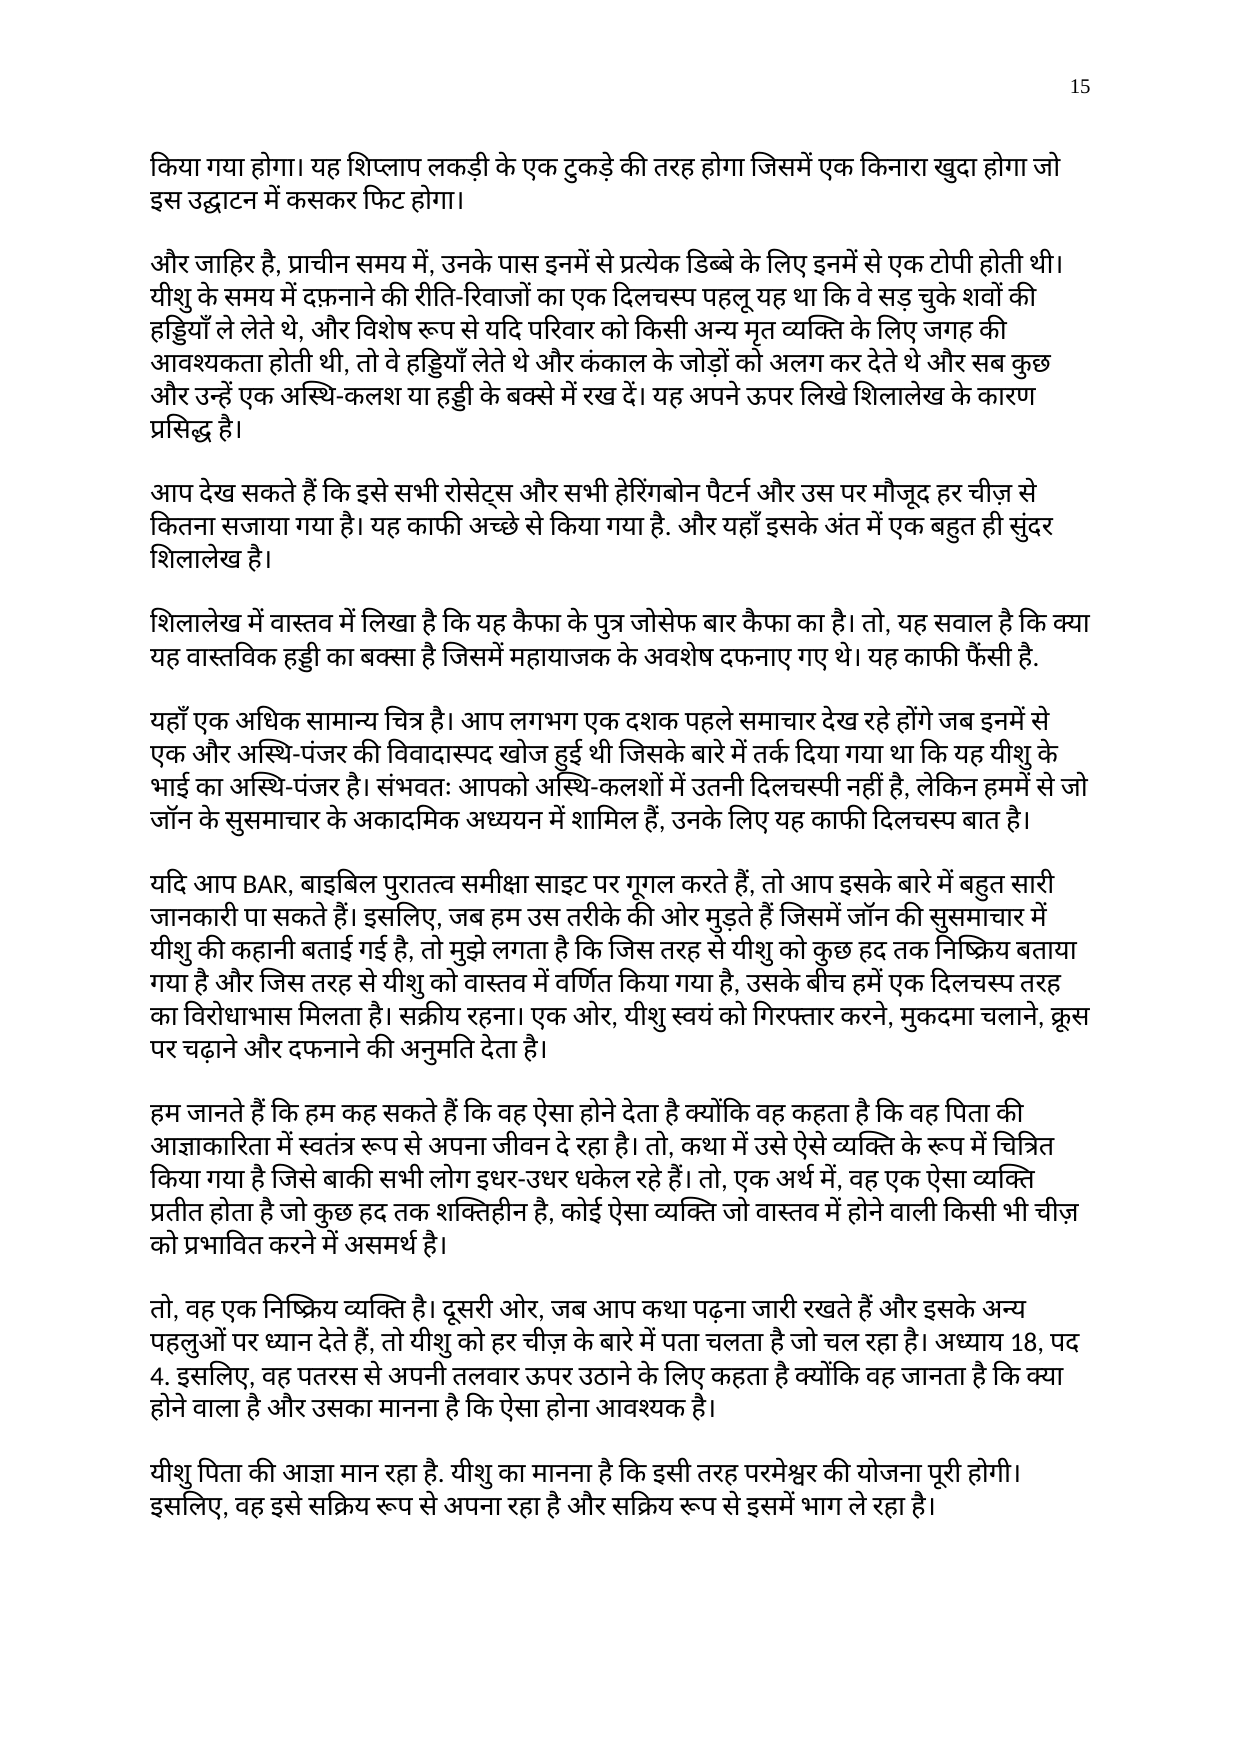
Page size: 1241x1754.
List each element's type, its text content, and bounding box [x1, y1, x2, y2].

text यहाँ एक अधिक सामान्य चित्र है। आप लगभग एक दशक पहले समाचार देख रहे होंगे जब इनमें से एक और अस्थि-पंजर की विवादास्पद खोज हुई थी जिसके बारे में तर्क दिया गया था कि यह यीशु के भाई का अस्थि-पंजर है। संभवतः आपको अस्थि-कलशों में उतनी दिलचस्पी नहीं है, लेकिन हममें से जो जॉन के सुसमाचार के अकादमिक अध्ययन में शामिल हैं, उनके लिए यह काफी दिलचस्प बात है। [150, 704, 1090, 836]
text यीशु पिता की आज्ञा मान रहा है. यीशु का मानना है कि इसी तरह परमेश्वर की योजना पूरी होगी। इसलिए, वह इसे सक्रिय रूप से अपना रहा है और सक्रिय रूप से इसमें भाग ले रहा है। [150, 1456, 1090, 1522]
text आप देख सकते हैं कि इसे सभी रोसेट्स और सभी हेरिंगबोन पैटर्न और उस पर मौजूद हर चीज़ से कितना सजाया गया है। यह काफी अच्छे से किया गया है. और यहाँ इसके अंत में एक बहुत ही सुंदर शिलालेख है। [150, 476, 1090, 576]
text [150, 150, 1090, 216]
text यदि आप BAR, बाइबिल पुरातत्व समीक्षा साइट पर गूगल करते हैं, तो आप इसके बारे में बहुत सारी जानकारी पा सकते हैं। इसलिए, जब हम उस तरीके की ओर मुड़ते हैं जिसमें जॉन की सुसमाचार में यीशु की कहानी बताई गई है, तो मुझे लगता है कि जिस तरह से यीशु को कुछ हद तक निष्क्रिय बताया गया है और जिस तरह से यीशु को वास्तव में वर्णित किया गया है, उसके बीच हमें एक दिलचस्प तरह का विरोधाभास मिलता है। सक्रीय रहना। एक ओर, यीशु स्वयं को गिरफ्तार करने, मुकदमा चलाने, क्रूस पर चढ़ाने और दफनाने की अनुमति देता है। [150, 867, 1090, 1065]
text शिलालेख में वास्तव में लिखा है कि यह कैफा के पुत्र जोसेफ बार कैफा का है। तो, यह सवाल है कि क्या यह वास्तविक हड्डी का बक्सा है जिसमें महायाजक के अवशेष दफनाए गए थे। यह काफी फैंसी है. [150, 607, 1090, 673]
text और जाहिर है, प्राचीन समय में, उनके पास इनमें से प्रत्येक डिब्बे के लिए इनमें से एक टोपी होती थी। यीशु के समय में दफ़नाने की रीति-रिवाजों का एक दिलचस्प पहलू यह था कि वे सड़ चुके शवों की हड्डियाँ ले लेते थे, और विशेष रूप से यदि परिवार को किसी अन्य मृत व्यक्ति के लिए जगह की आवश्यकता होती थी, तो वे हड्डियाँ लेते थे और कंकाल के जोड़ों को अलग कर देते थे और सब कुछ और उन्हें एक अस्थि-कलश या हड्डी के बक्से में रख दें। यह अपने ऊपर लिखे शिलालेख के कारण प्रसिद्ध है। [150, 247, 1090, 445]
text तो, वह एक निष्क्रिय व्यक्ति है। दूसरी ओर, जब आप कथा पढ़ना जारी रखते हैं और इसके अन्य पहलुओं पर ध्यान देते हैं, तो यीशु को हर चीज़ के बारे में पता चलता है जो चल रहा है। अध्याय 18, पद 4. इसलिए, वह पतरस से अपनी तलवार ऊपर उठाने के लिए कहता है क्योंकि वह जानता है कि क्या होने वाला है और उसका मानना है कि ऐसा होना आवश्यक है। [150, 1293, 1090, 1425]
text हम जानते हैं कि हम कह सकते हैं कि वह ऐसा होने देता है क्योंकि वह कहता है कि वह पिता की आज्ञाकारिता में स्वतंत्र रूप से अपना जीवन दे रहा है। तो, कथा में उसे ऐसे व्यक्ति के रूप में चित्रित किया गया है जिसे बाकी सभी लोग इधर-उधर धकेल रहे हैं। तो, एक अर्थ में, वह एक ऐसा व्यक्ति प्रतीत होता है जो कुछ हद तक शक्तिहीन है, कोई ऐसा व्यक्ति जो वास्तव में होने वाली किसी भी चीज़ को प्रभावित करने में असमर्थ है। [150, 1096, 1090, 1261]
